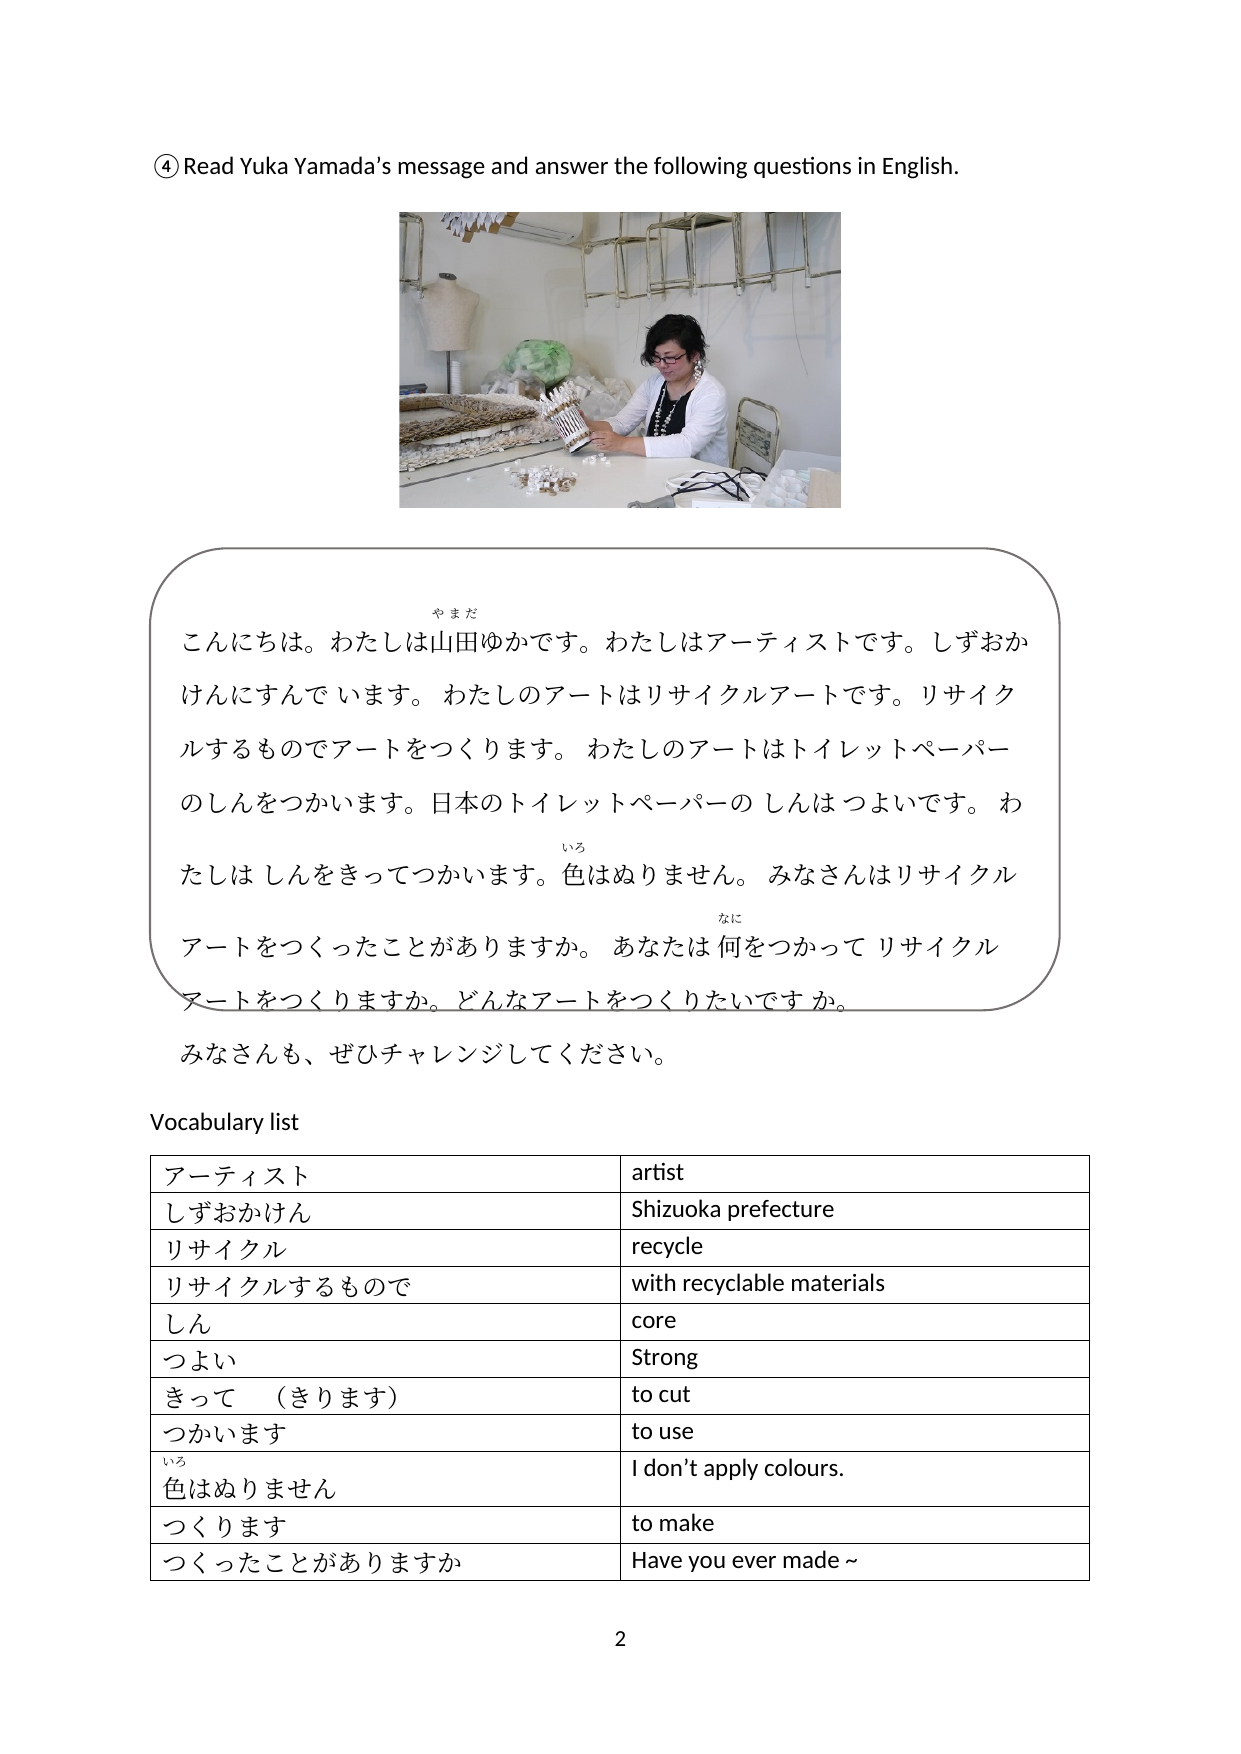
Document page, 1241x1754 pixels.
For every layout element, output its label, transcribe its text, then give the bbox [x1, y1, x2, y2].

picture [399, 212, 841, 508]
table_cell core [621, 1304, 1089, 1340]
table_cell きって （きります） [151, 1378, 620, 1414]
table_cell Have you ever made ~ [621, 1544, 1089, 1580]
table_cell to cut [621, 1378, 1089, 1414]
table_cell Strong [621, 1341, 1089, 1377]
table_cell to use [621, 1415, 1089, 1451]
table_cell しん [151, 1304, 620, 1340]
table_header artist [621, 1156, 1089, 1192]
text Vocabulary list [150, 1106, 1090, 1136]
table_cell Shizuoka prefecture [621, 1193, 1089, 1229]
table_cell しずおかけん [151, 1193, 620, 1229]
table_cell はぬりません [151, 1452, 620, 1506]
text こんにちは。わたしはゆかです。わたしはアーティストです。しずおかけんにすんで います。 わたしのアートはリサイクルアートです。リサイクルするものでアートをつくります。 わたしのアートはトイレットペーパーのしんをつかいます。日本のトイレットペーパーの しんは つよいです。 わたしは しんをきってつかいます。はぬりません。 みなさんはリサイクルアートをつくったことがありますか。 あなたは をつかって リサイクルアートをつくりますか。どんなアートをつくりたいです か。 みなさんも、ぜひチャレンジしてください。 [179, 604, 1036, 1009]
table_cell I don’t apply colours. [621, 1452, 1089, 1506]
table_cell つくります [151, 1507, 620, 1543]
table_cell recycle [621, 1230, 1089, 1266]
table_cell つよい [151, 1341, 620, 1377]
table_cell つかいます [151, 1415, 620, 1451]
text こんにちは。わたしはゆかです。わたしはアーティストです。しずおかけんにすんで います。 わたしのアートはリサイクルアートです。リサイクルするものでアートをつくります。 わたしのアートはトイレットペーパーのしんをつかいます。日本のトイレットペーパーの しんは つよいです。 わたしは しんをきってつかいます。はぬりません。 みなさんはリサイクルアートをつくったことがありますか。 あなたは をつかって リサイクルアートをつくりますか。どんなアートをつくりたいです か。 みなさんも、ぜひチャレンジしてください。 [179, 992, 1036, 1071]
table_header アーティスト [151, 1156, 620, 1192]
table_cell つくったことがありますか [151, 1544, 620, 1580]
text ④Read Yuka Yamada’s message and answer the following questions in English. [150, 150, 1090, 181]
table_cell リサイクル [151, 1230, 620, 1266]
table_cell リサイクルするもので [151, 1267, 620, 1303]
table_cell to make [621, 1507, 1089, 1543]
table_cell with recyclable materials [621, 1267, 1089, 1303]
